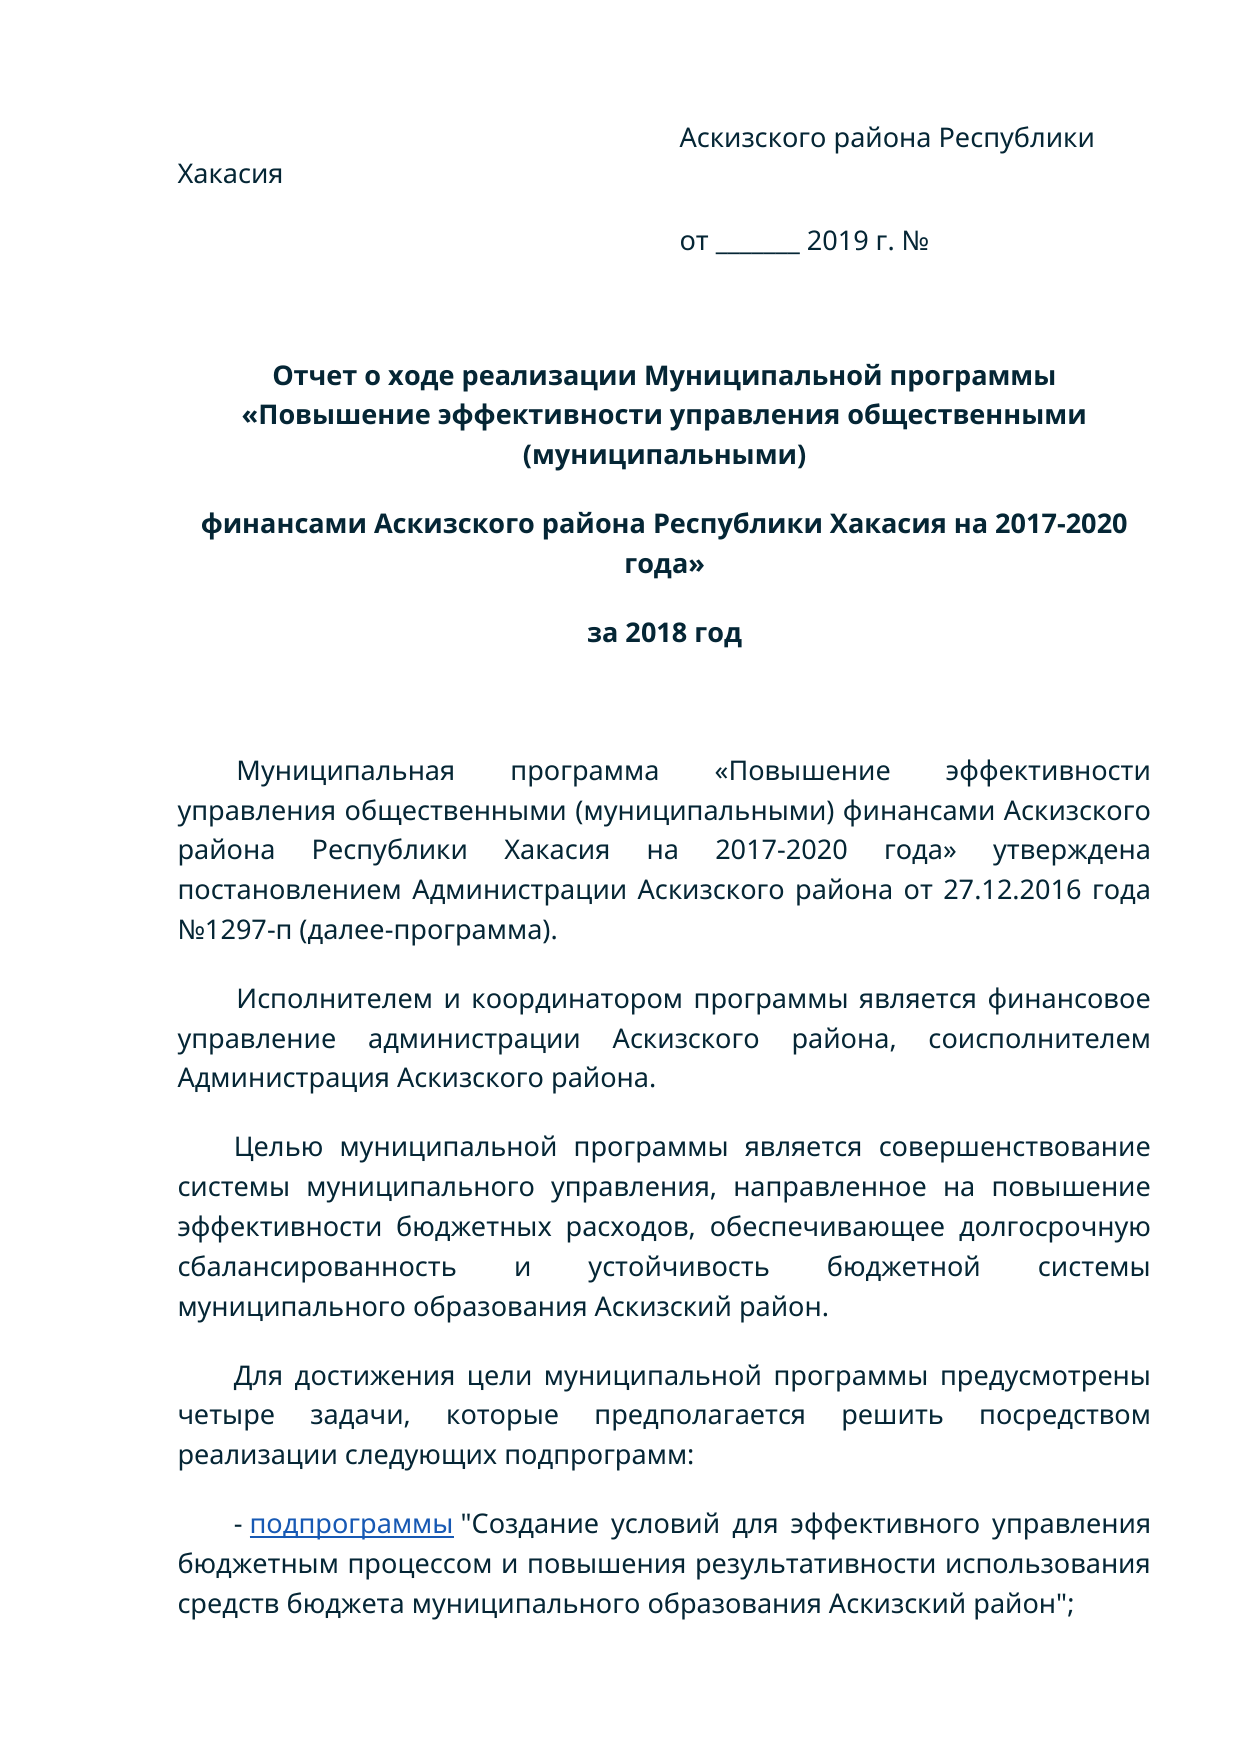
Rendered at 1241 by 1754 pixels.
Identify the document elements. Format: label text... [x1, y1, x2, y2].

text - подпрограммы "Создание условий для эффективного управления бюджетным процессом и повышения результативности использования средств бюджета муниципального образования Аскизский район"; [177, 1504, 1152, 1621]
text от _______ 2019 г. № [177, 221, 1152, 258]
text Муниципальная программа «Повышение эффективности управления общественными (муниципальными) финансами Аскизского района Республики Хакасия на 2017-2020 года» утверждена постановлением Администрации Аскизского района от 27.12.2016 года №1297-п (далее-программа). [177, 751, 1152, 947]
text финансами Аскизского района Республики Хакасия на 2017-2020 года» [177, 504, 1152, 581]
text Целью муниципальной программы является совершенствование системы муниципального управления, направленное на повышение эффективности бюджетных расходов, обеспечивающее долгосрочную сбалансированность и устойчивость бюджетной системы муниципального образования Аскизский район. [177, 1128, 1152, 1324]
text за 2018 год [177, 613, 1152, 650]
text Отчет о ходе реализации Муниципальной программы «Повышение эффективности управления общественными (муниципальными) [177, 356, 1152, 472]
text Исполнителем и координатором программы является финансовое управление администрации Аскизского района, соисполнителем Администрация Аскизского района. [177, 979, 1152, 1096]
text Для достижения цели муниципальной программы предусмотрены четыре задачи, которые предполагается решить посредством реализации следующих подпрограмм: [177, 1356, 1152, 1472]
text Аскизского района Республики Хакасия [177, 118, 1152, 192]
